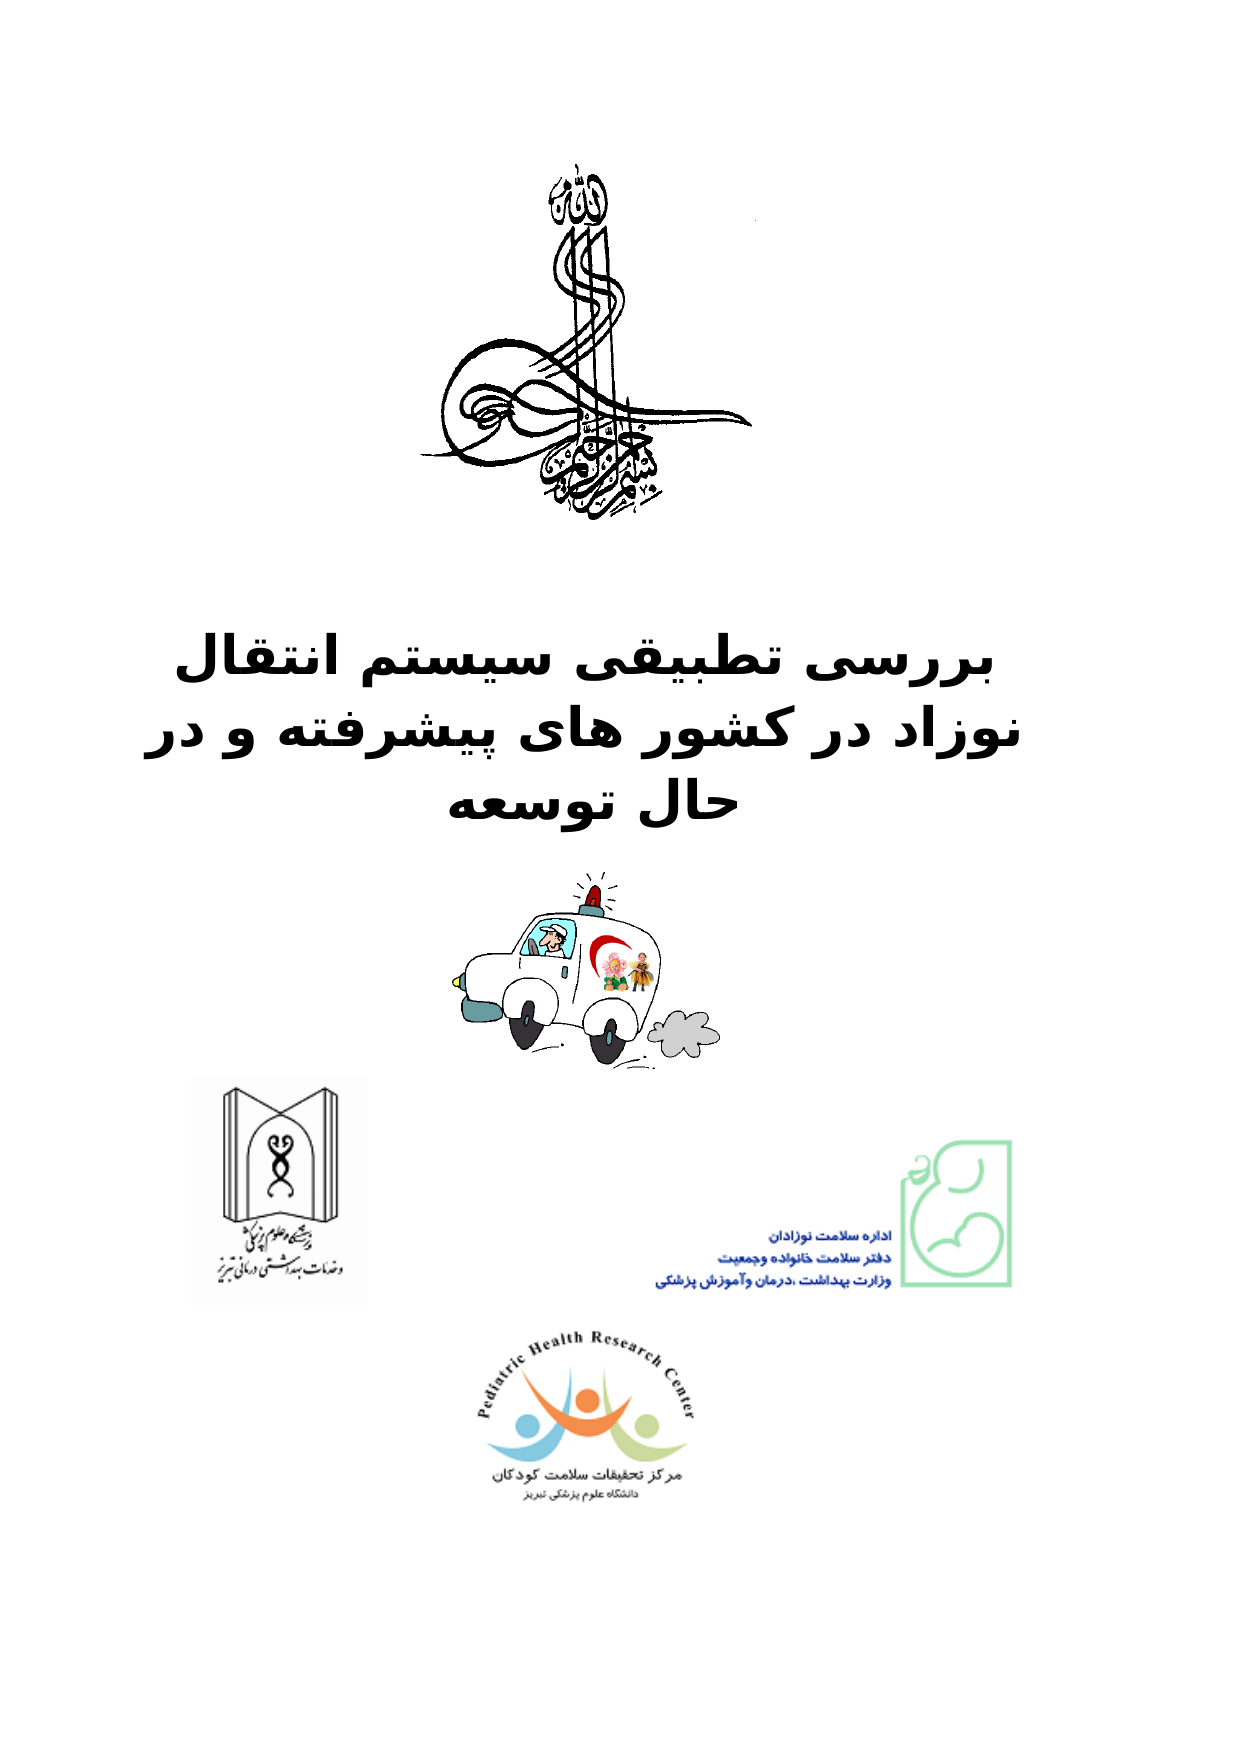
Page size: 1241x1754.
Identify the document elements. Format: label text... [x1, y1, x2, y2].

picture [410, 150, 760, 569]
subtitle بررسی تطبیقی سیستم انتقال نوزاد در کشور های پیشرفته و در حال توسعه [118, 624, 1053, 832]
picture [191, 870, 1053, 1545]
